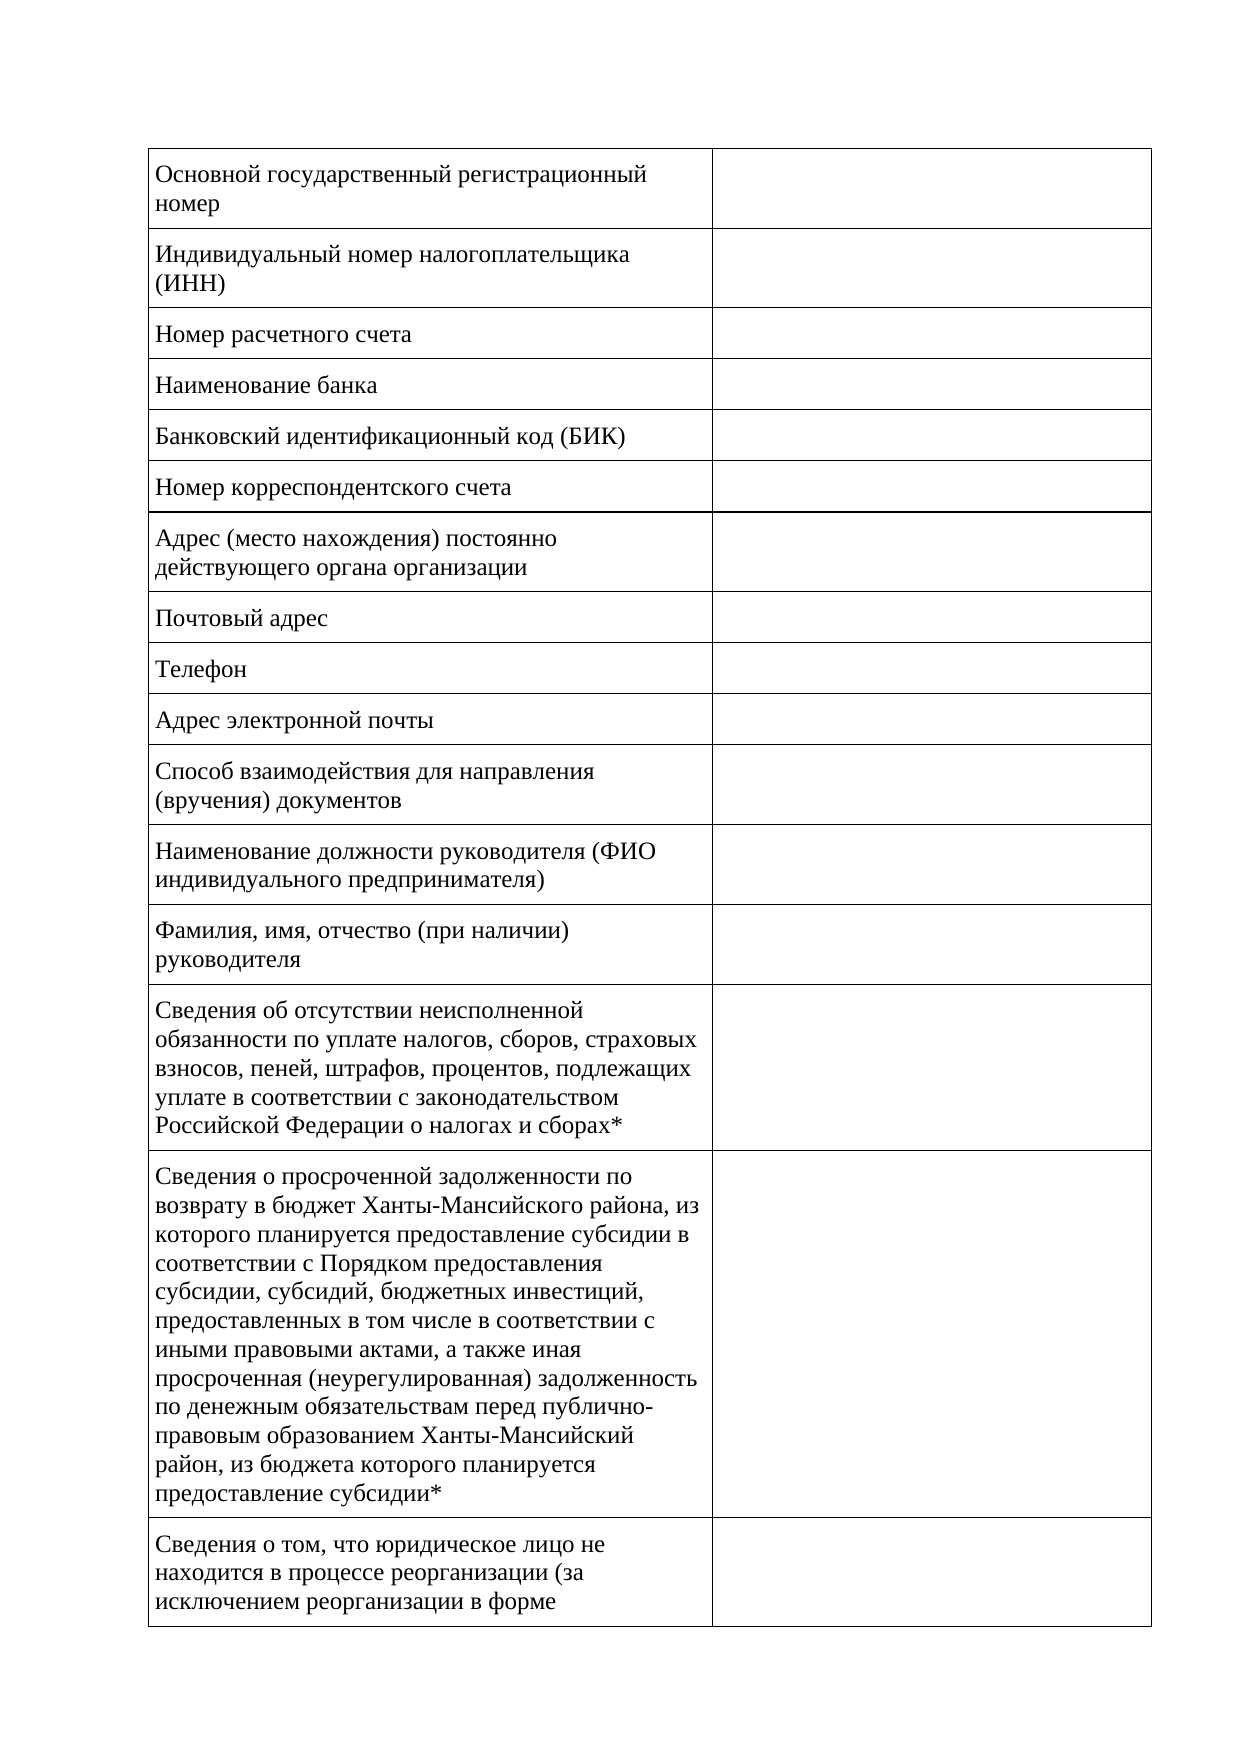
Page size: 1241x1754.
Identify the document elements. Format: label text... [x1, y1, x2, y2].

table_cell Банковский идентификационный код (БИК) [149, 410, 712, 460]
table_cell Сведения о просроченной задолженности по возврату в бюджет Ханты-Мансийского района, из которого планируется предоставление субсидии в соответствии с Порядком предоставления субсидии, субсидий, бюджетных инвестиций, предоставленных в том числе в соответствии с иными правовыми актами, а также иная просроченная (неурегулированная) задолженность по денежным обязательствам перед публично-правовым образованием Ханты-Мансийский район, из бюджета которого планируется предоставление субсидии* [149, 1151, 712, 1517]
table_cell [713, 694, 1151, 744]
table_cell Наименование банка [149, 359, 712, 409]
table_cell [713, 905, 1151, 984]
table_cell [713, 359, 1151, 409]
table_cell [713, 592, 1151, 642]
table_cell Почтовый адрес [149, 592, 712, 642]
table_cell Сведения об отсутствии неисполненной обязанности по уплате налогов, сборов, страховых взносов, пеней, штрафов, процентов, подлежащих уплате в соответствии с законодательством Российской Федерации о налогах и сборах* [149, 985, 712, 1150]
table_cell [713, 461, 1151, 511]
table_cell [713, 985, 1151, 1150]
table_cell [713, 229, 1151, 307]
table_cell Адрес электронной почты [149, 694, 712, 744]
table_cell Номер корреспондентского счета [149, 461, 712, 511]
table_cell Фамилия, имя, отчество (при наличии) руководителя [149, 905, 712, 984]
table_cell Способ взаимодействия для направления (вручения) документов [149, 745, 712, 824]
table_cell Основной государственный регистрационный номер [149, 149, 712, 227]
table_cell Номер расчетного счета [149, 308, 712, 358]
table_cell Телефон [149, 643, 712, 693]
table_cell Наименование должности руководителя (ФИО индивидуального предпринимателя) [149, 825, 712, 904]
table_cell [713, 825, 1151, 904]
table_cell [713, 308, 1151, 358]
table_cell Индивидуальный номер налогоплательщика (ИНН) [149, 229, 712, 307]
table_cell [713, 745, 1151, 824]
table_cell [713, 643, 1151, 693]
table_cell [713, 1518, 1151, 1626]
table_cell [713, 513, 1151, 591]
table_cell [713, 410, 1151, 460]
table_cell [713, 1151, 1151, 1517]
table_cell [149, 1518, 712, 1626]
table_cell [713, 149, 1151, 227]
table_cell Адрес (место нахождения) постоянно действующего органа организации [149, 513, 712, 591]
